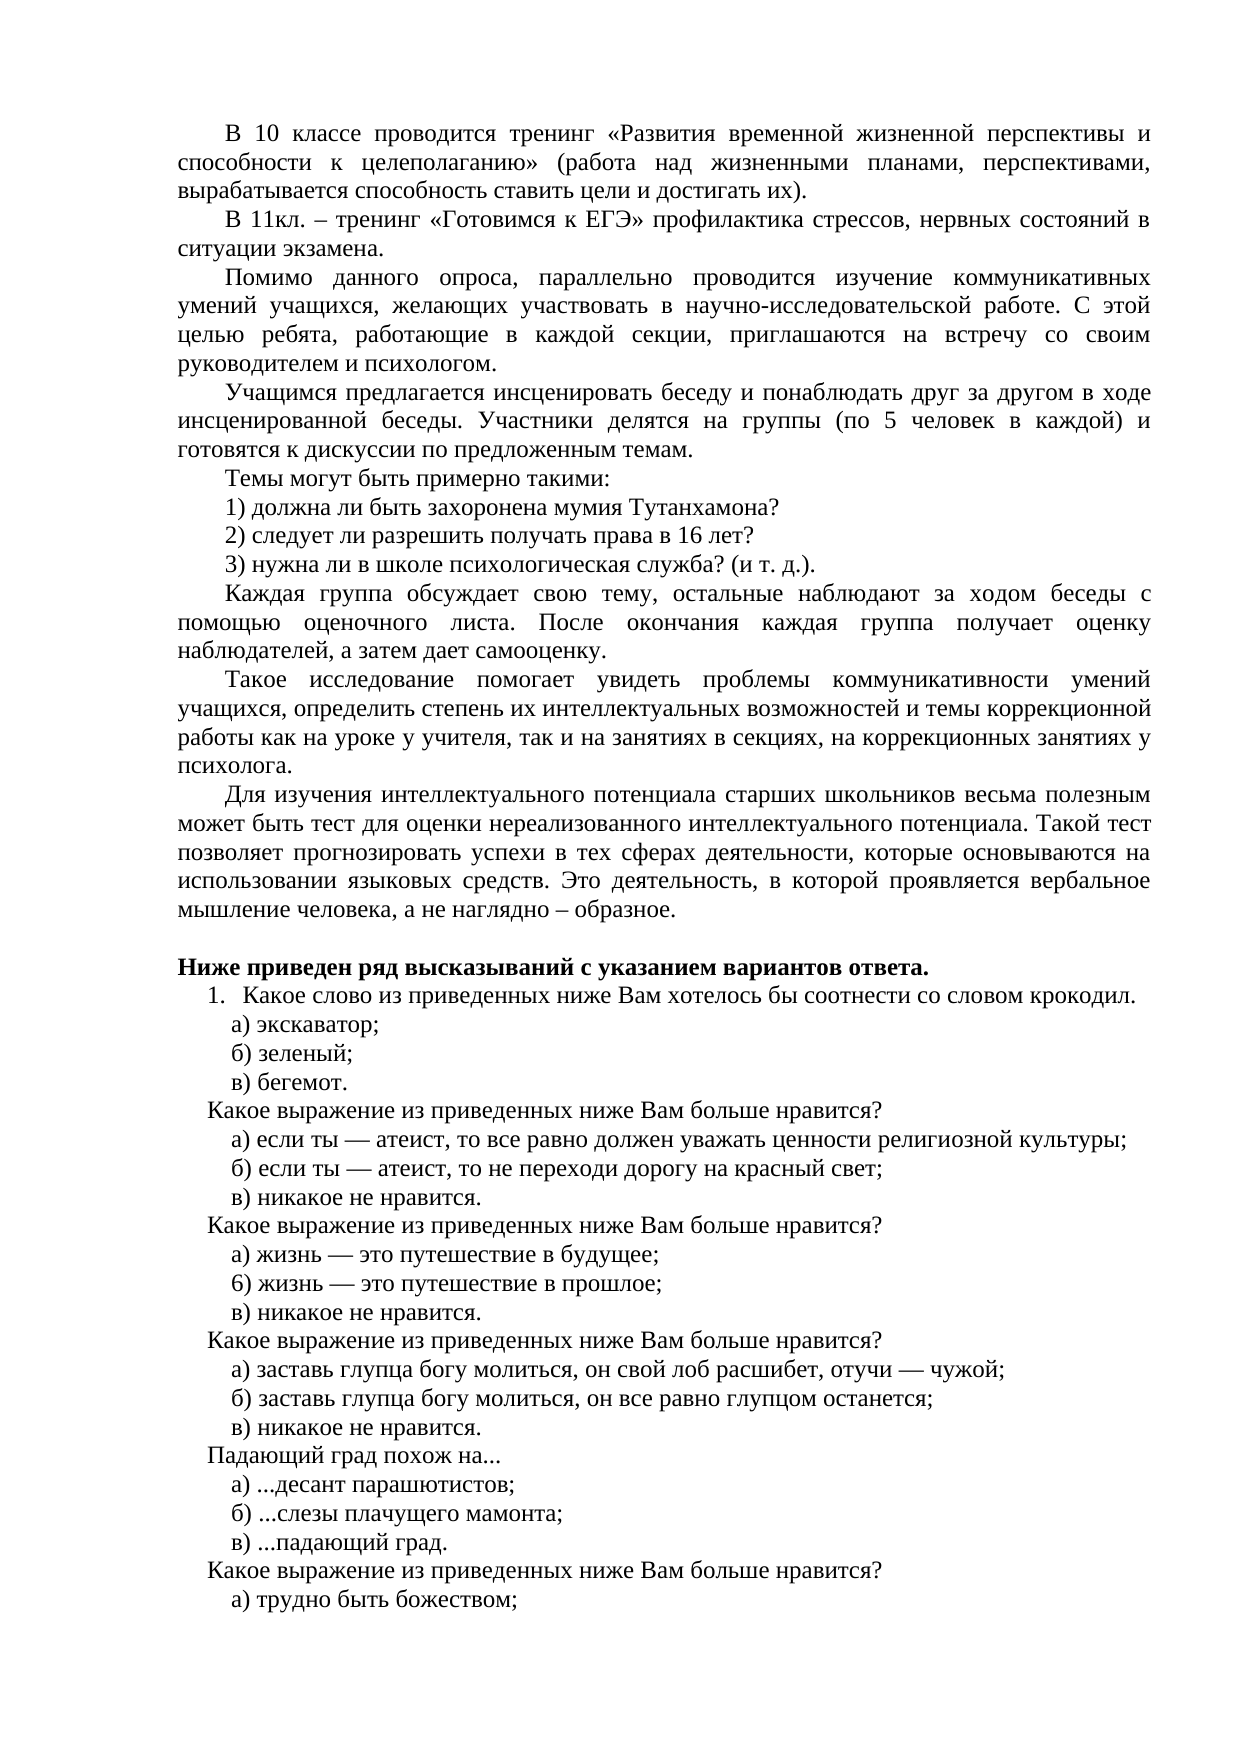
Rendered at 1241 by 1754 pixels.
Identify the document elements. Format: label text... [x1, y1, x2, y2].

text Каждая группа обсуждает свою тему, остальные наблюдают за ходом беседы с помощью оценочного листа. После окончания каждая группа получает оценку наблюдателей, а затем дает самооценку. [177, 578, 1152, 664]
text Темы могут быть примерно такими: [177, 463, 1152, 492]
text Ниже приведен ряд высказываний с указанием вариантов ответа. [177, 952, 1152, 981]
text в) ...падающий град. [177, 1527, 1152, 1556]
text а) ...десант парашютистов; [177, 1469, 1152, 1498]
text а) жизнь — это путешествие в будущее; [177, 1239, 1152, 1268]
list Какое слово из приведенных ниже Вам хотелось бы соотнести со словом крокодил. [207, 981, 1152, 1009]
text б) заставь глупца богу молиться, он все равно глупцом останется; [177, 1383, 1152, 1412]
text 2) следует ли разрешить получать права в 16 лет? [177, 521, 1152, 549]
text В 11кл. – тренинг «Готовимся к ЕГЭ» профилактика стрессов, нервных состояний в ситуации экзамена. [177, 204, 1152, 262]
text Помимо данного опроса, параллельно проводится изучение коммуникативных умений учащихся, желающих участвовать в научно-исследовательской работе. С этой целью ребята, работающие в каждой секции, приглашаются на встречу со своим руководителем и психологом. [177, 262, 1152, 377]
text Падающий град похож на... [207, 1441, 1152, 1469]
text Какое выражение из приведенных ниже Вам больше нравится? [207, 1096, 1152, 1124]
text 6) жизнь — это путешествие в прошлое; [177, 1268, 1152, 1297]
text а) заставь глупца богу молиться, он свой лоб расшибет, отучи — чужой; [177, 1354, 1152, 1383]
text а) трудно быть божеством; [177, 1584, 1152, 1613]
text Такое исследование помогает увидеть проблемы коммуникативности умений учащихся, определить степень их интеллектуальных возможностей и темы коррекционной работы как на уроке у учителя, так и на занятиях в секциях, на коррекционных занятиях у психолога. [177, 664, 1152, 779]
text 1) должна ли быть захоронена мумия Тутанхамона? [177, 492, 1152, 521]
text в) никакое не нравится. [177, 1182, 1152, 1211]
text б) ...слезы плачущего мамонта; [177, 1498, 1152, 1527]
text В 10 классе проводится тренинг «Развития временной жизненной перспективы и способности к целеполаганию» (работа над жизненными планами, перспективами, вырабатывается способность ставить цели и достигать их). [177, 118, 1152, 204]
text Какое выражение из приведенных ниже Вам больше нравится? [207, 1211, 1152, 1239]
text а) если ты — атеист, то все равно должен уважать ценности религиозной культуры; [177, 1124, 1152, 1153]
text б) зеленый; [177, 1038, 1152, 1067]
text б) если ты — атеист, то не переходи дорогу на красный свет; [177, 1153, 1152, 1182]
text в) бегемот. [177, 1067, 1152, 1096]
text Какое выражение из приведенных ниже Вам больше нравится? [207, 1326, 1152, 1354]
text в) никакое не нравится. [177, 1412, 1152, 1441]
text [207, 1556, 1152, 1584]
text а) экскаватор; [177, 1009, 1152, 1038]
text в) никакое не нравится. [177, 1297, 1152, 1326]
text 3) нужна ли в школе психологическая служба? (и т. д.). [177, 549, 1152, 578]
text Учащимся предлагается инсценировать беседу и понаблюдать друг за другом в ходе инсценированной беседы. Участники делятся на группы (по 5 человек в каждой) и готовятся к дискуссии по предложенным темам. [177, 377, 1152, 463]
text Для изучения интеллектуального потенциала старших школьников весьма полезным может быть тест для оценки нереализованного интеллектуального потенциала. Такой тест позволяет прогнозировать успехи в тех сферах деятельности, которые основываются на использовании языковых средств. Это деятельность, в которой проявляется вербальное мышление человека, а не наглядно – образное. [177, 779, 1152, 923]
